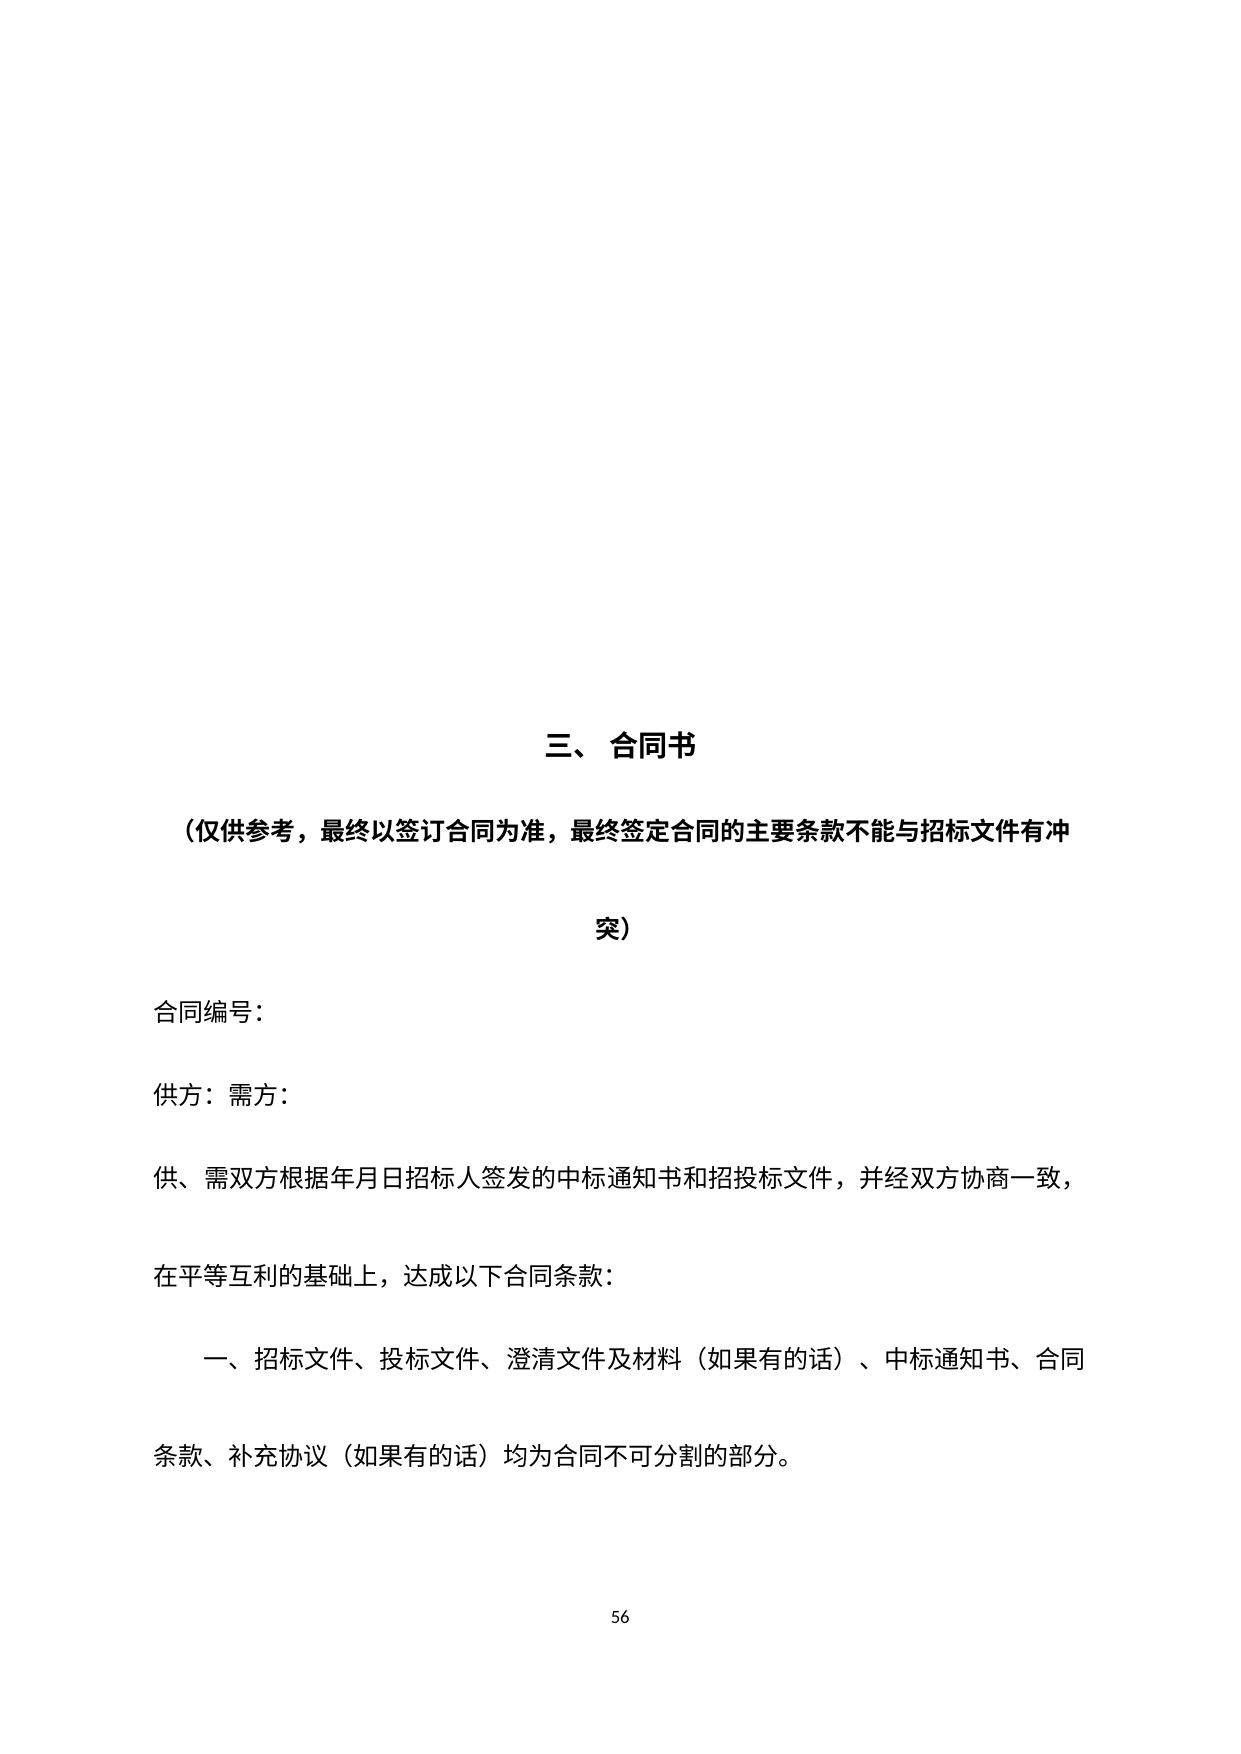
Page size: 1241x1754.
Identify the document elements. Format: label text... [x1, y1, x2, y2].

text 合同编号： [153, 978, 1087, 1043]
list 合同书 [153, 711, 1087, 776]
text 一、招标文件、投标文件、澄清文件及材料（如果有的话）、中标通知书、合同条款、补充协议（如果有的话）均为合同不可分割的部分。 [153, 1325, 1087, 1487]
text 供、需双方根据年月日招标人签发的中标通知书和招投标文件，并经双方协商一致，在平等互利的基础上，达成以下合同条款： [153, 1144, 1087, 1307]
text （仅供参考，最终以签订合同为准，最终签定合同的主要条款不能与招标文件有冲突） [153, 797, 1087, 960]
text 供方：需方： [153, 1061, 1087, 1126]
